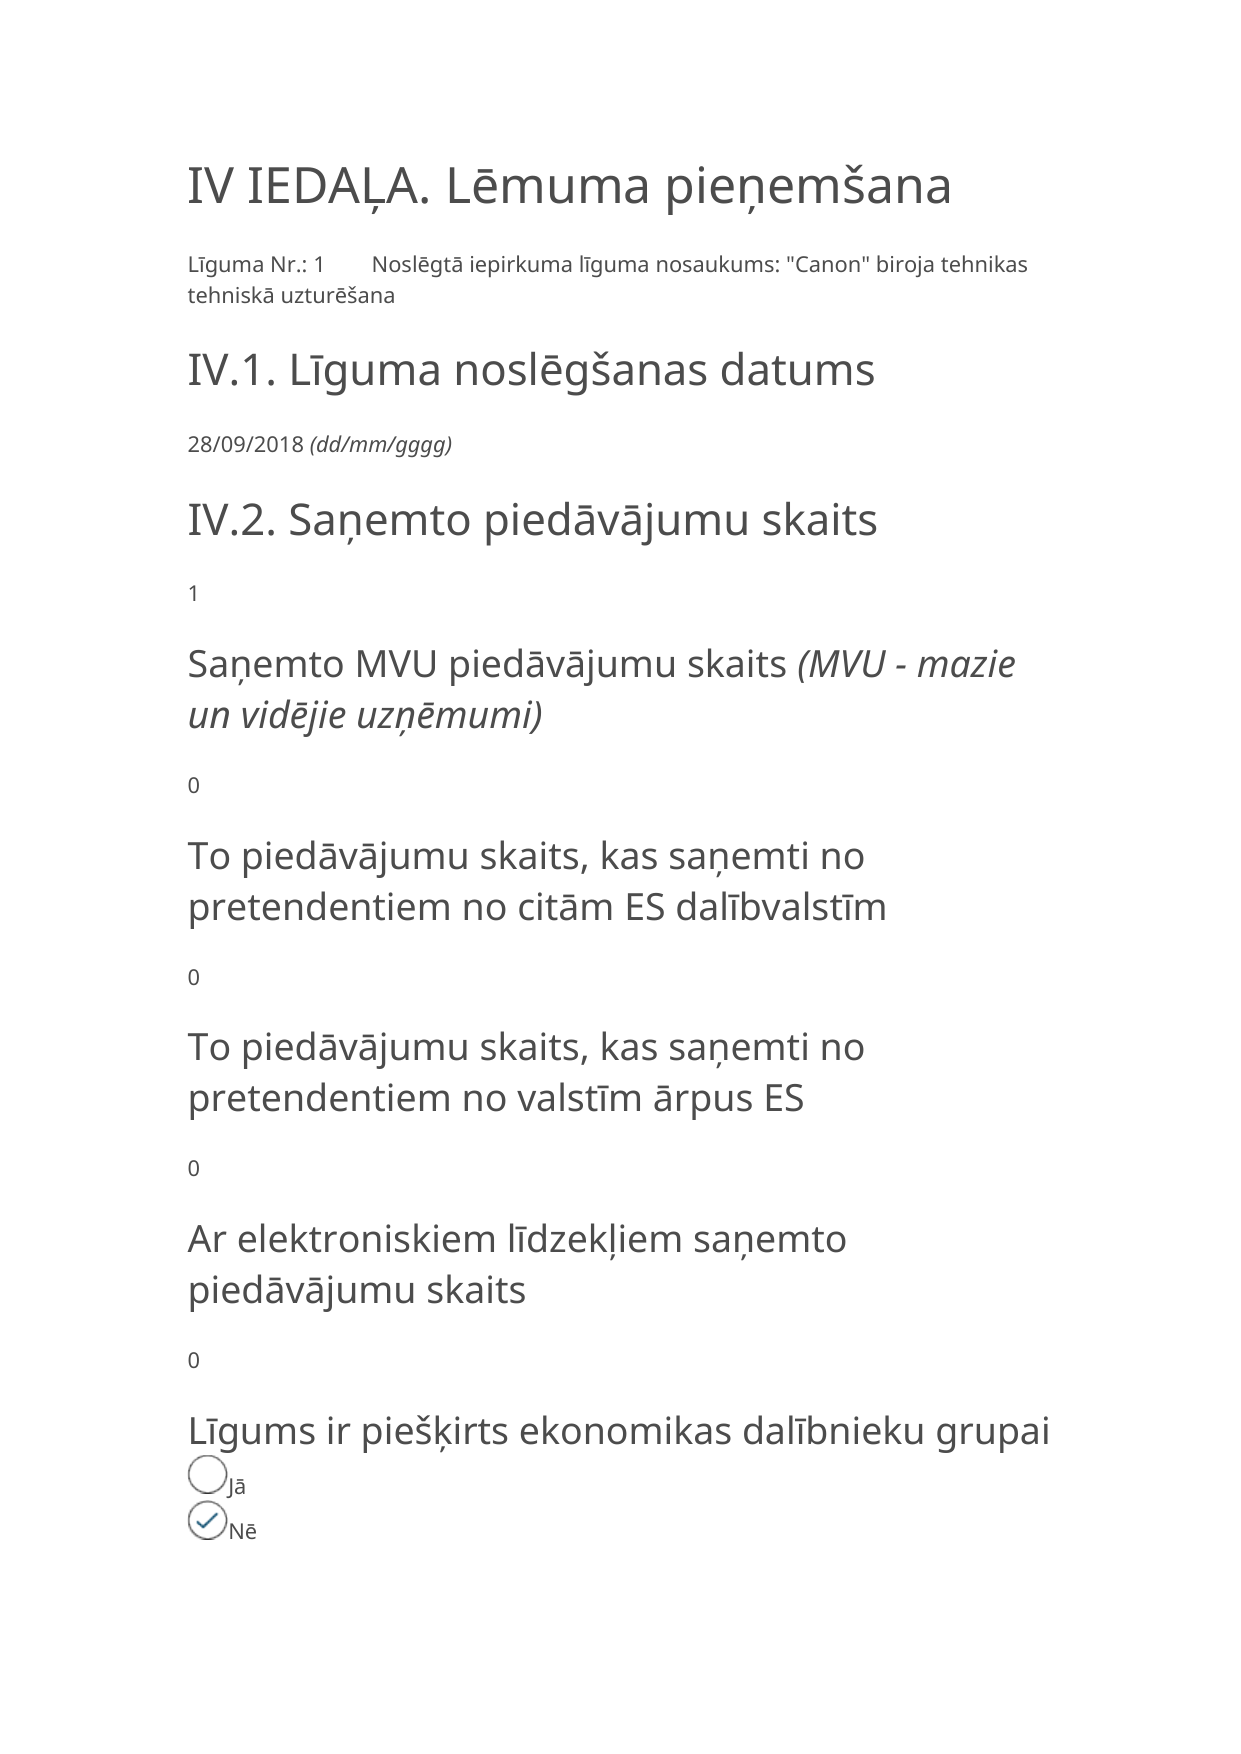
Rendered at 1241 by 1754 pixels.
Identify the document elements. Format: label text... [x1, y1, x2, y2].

text Ar elektroniskiem līdzekļiem saņemto piedāvājumu skaits [187, 1212, 1053, 1314]
text To piedāvājumu skaits, kas saņemti no pretendentiem no citām ES dalībvalstīm [187, 829, 1053, 931]
picture [187, 1455, 229, 1494]
text Līgums ir piešķirts ekonomikas dalībnieku grupai [187, 1404, 1053, 1455]
text 0 [187, 960, 1053, 991]
text Jā [187, 1455, 1053, 1500]
picture [187, 1500, 229, 1540]
text Saņemto MVU piedāvājumu skaits (MVU - mazie un vidējie uzņēmumi) [187, 637, 1053, 739]
text IV.1. Līguma noslēgšanas datums [187, 339, 1053, 398]
text IV.2. Saņemto piedāvājumu skaits [187, 488, 1053, 548]
text 0 [187, 1152, 1053, 1183]
text 1 [187, 577, 1053, 608]
text To piedāvājumu skaits, kas saņemti no pretendentiem no valstīm ārpus ES [187, 1021, 1053, 1123]
text 28/09/2018 (dd/mm/gggg) [187, 428, 1053, 459]
text Nē [187, 1500, 1053, 1546]
text 0 [187, 768, 1053, 800]
text Līguma Nr.: 1 Noslēgtā iepirkuma līguma nosaukums: "Canon" biroja tehnikas tehniskā uzturēšana [187, 247, 1053, 310]
text IV IEDAĻA. Lēmuma pieņemšana [187, 150, 1053, 218]
text 0 [187, 1343, 1053, 1375]
